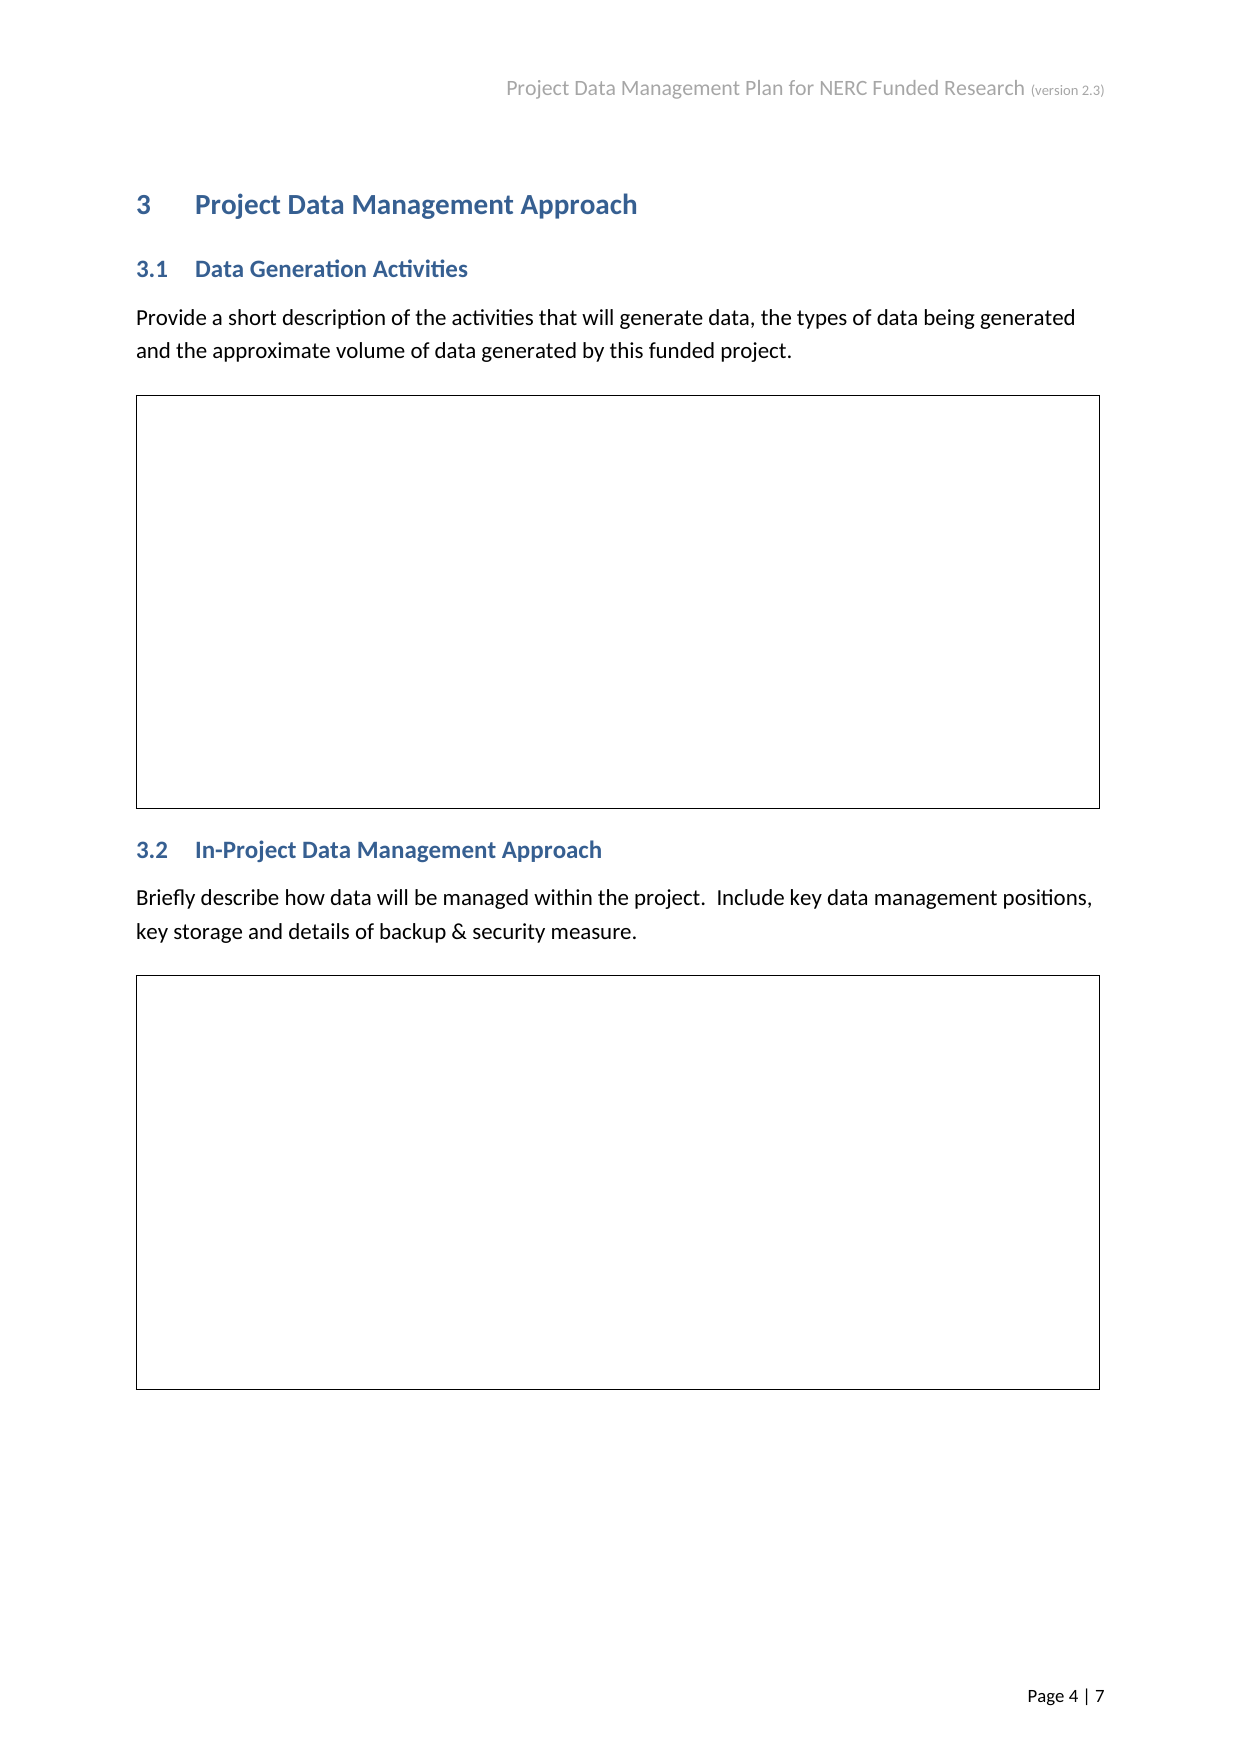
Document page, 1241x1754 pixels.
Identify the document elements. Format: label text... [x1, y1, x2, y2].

subtitle In-Project Data Management Approach [136, 834, 1104, 865]
text Briefly describe how data will be managed within the project. Include key data management positions, key storage and details of backup & security measure. [136, 883, 1104, 945]
table_header [137, 396, 1099, 808]
subtitle Project Data Management Approach [136, 186, 1104, 221]
text Provide a short description of the activities that will generate data, the types of data being generated and the approximate volume of data generated by this funded project. [136, 303, 1104, 364]
subtitle Data Generation Activities [136, 253, 1104, 284]
table_header [137, 976, 1099, 1389]
